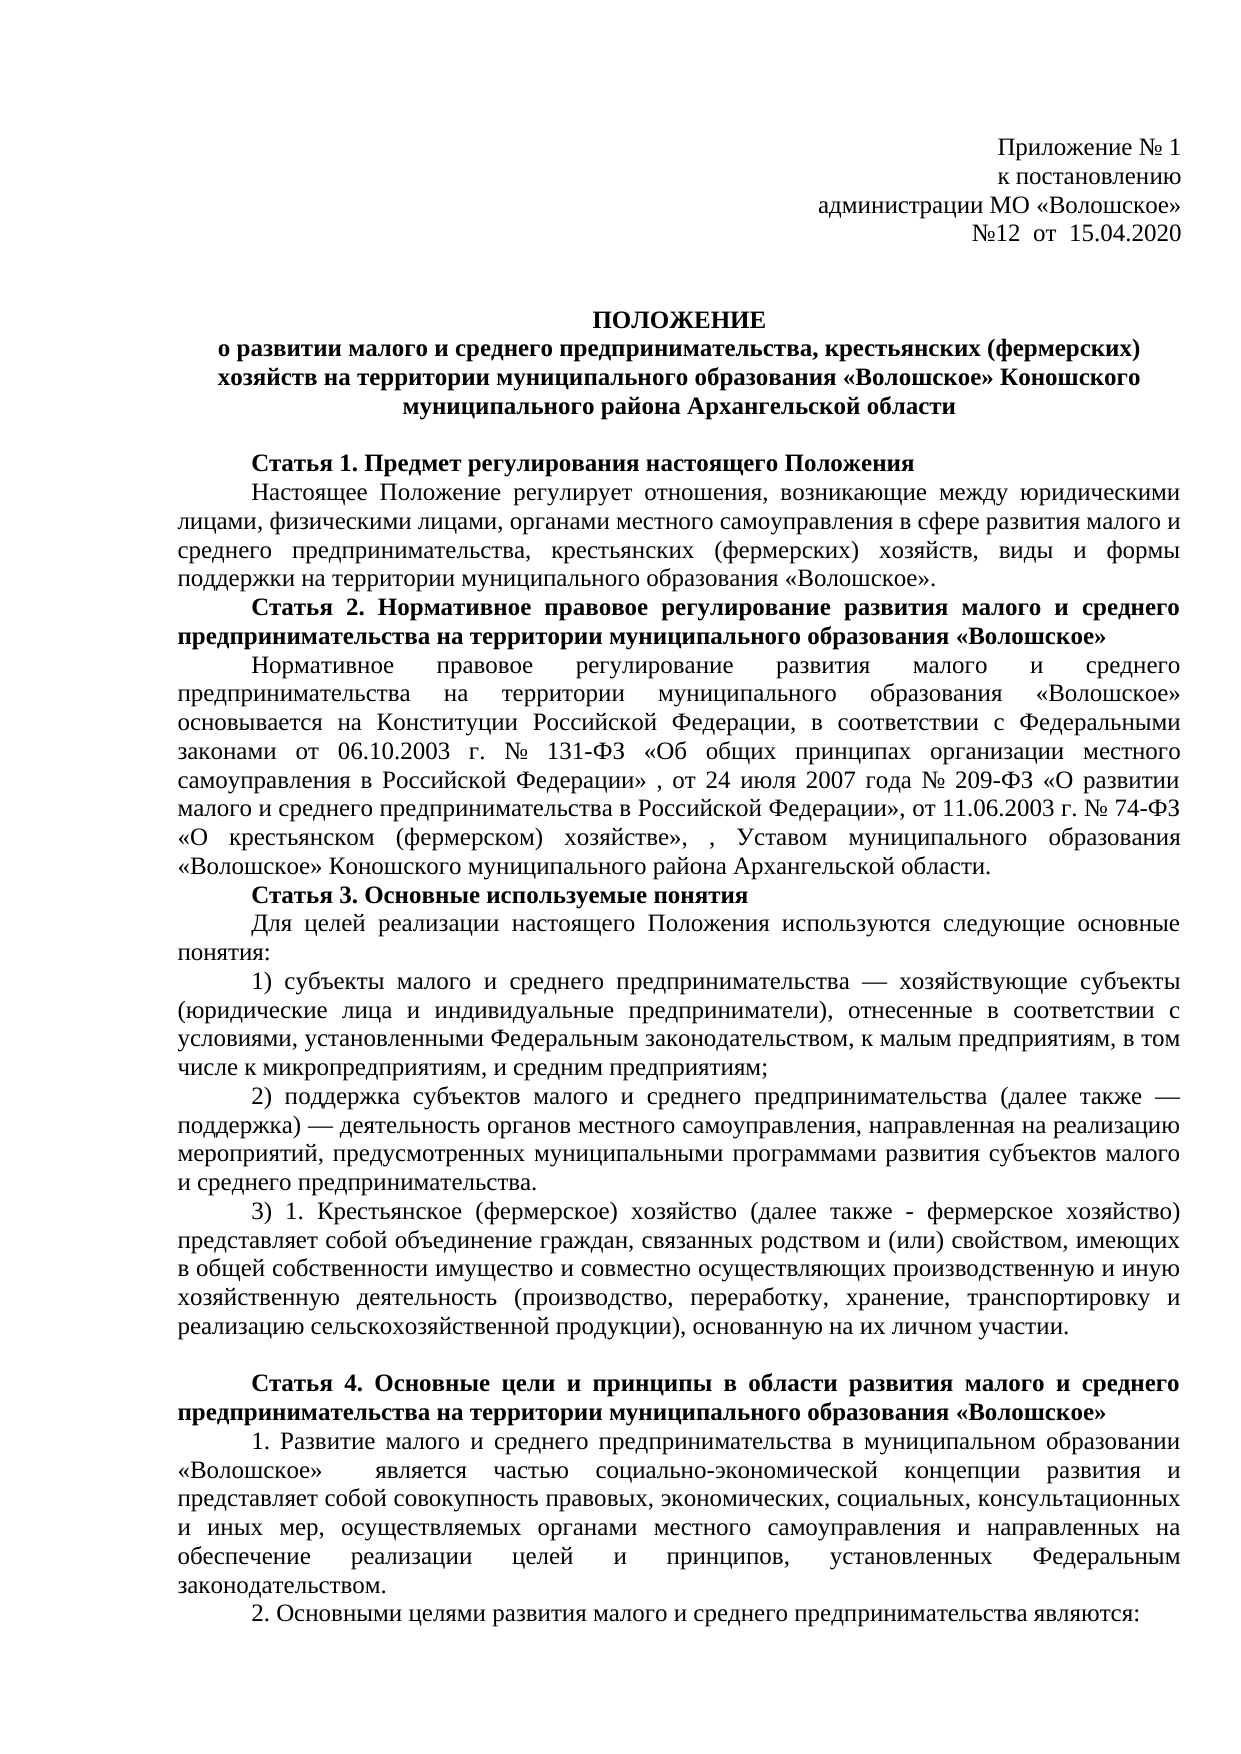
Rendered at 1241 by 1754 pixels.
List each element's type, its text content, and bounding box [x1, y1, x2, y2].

text Статья 3. Основные используемые понятия [177, 880, 1181, 908]
text 2. Основными целями развития малого и среднего предпринимательства являются: [177, 1598, 1181, 1627]
text Нормативное правовое регулирование развития малого и среднего предпринимательства на территории муниципального образования «Волошское» основывается на Конституции Российской Федерации, в соответствии с Федеральными законами от 06.10.2003 г. № 131-ФЗ «Об общих принципах организации местного самоуправления в Российской Федерации» , от 24 июля 2007 года № 209-ФЗ «О развитии малого и среднего предпринимательства в Российской Федерации», от 11.06.2003 г. № 74-ФЗ «О крестьянском (фермерском) хозяйстве», , Уставом муниципального образования «Волошское» Коношского муниципального района Архангельской области. [177, 650, 1181, 880]
text ПОЛОЖЕНИЕ [177, 305, 1181, 333]
text 1) субъекты малого и среднего предпринимательства — хозяйствующие субъекты (юридические лица и индивидуальные предприниматели), отнесенные в соответствии с условиями, установленными Федеральным законодательством, к малым предприятиям, в том числе к микропредприятиям, и средним предприятиям; [177, 966, 1181, 1081]
text Для целей реализации настоящего Положения используются следующие основные понятия: [177, 908, 1181, 966]
text Статья 2. Нормативное правовое регулирование развития малого и среднего предпринимательства на территории муниципального образования «Волошское» [177, 592, 1181, 650]
text 2) поддержка субъектов малого и среднего предпринимательства (далее также — поддержка) — деятельность органов местного самоуправления, направленная на реализацию мероприятий, предусмотренных муниципальными программами развития субъектов малого и среднего предпринимательства. [177, 1081, 1181, 1196]
text администрации МО «Волошское» [177, 190, 1181, 218]
text 3) 1. Крестьянское (фермерское) хозяйство (далее также - фермерское хозяйство) представляет собой объединение граждан, связанных родством и (или) свойством, имеющих в общей собственности имущество и совместно осуществляющих производственную и иную хозяйственную деятельность (производство, переработку, хранение, транспортировку и реализацию сельскохозяйственной продукции), основанную на их личном участии. [177, 1196, 1181, 1340]
text Статья 1. Предмет регулирования настоящего Положения [177, 448, 1181, 477]
text Статья 4. Основные цели и принципы в области развития малого и среднего предпринимательства на территории муниципального образования «Волошское» [177, 1368, 1181, 1426]
text 1. Развитие малого и среднего предпринимательства в муниципальном образовании «Волошское» является частью социально-экономической концепции развития и представляет собой совокупность правовых, экономических, социальных, консультационных и иных мер, осуществляемых органами местного самоуправления и направленных на обеспечение реализации целей и принципов, установленных Федеральным законодательством. [177, 1426, 1181, 1598]
text к постановлению [177, 161, 1181, 190]
text №12 от 15.04.2020 [177, 218, 1181, 247]
text Настоящее Положение регулирует отношения, возникающие между юридическими лицами, физическими лицами, органами местного самоуправления в сфере развития малого и среднего предпринимательства, крестьянских (фермерских) хозяйств, виды и формы поддержки на территории муниципального образования «Волошское». [177, 477, 1181, 592]
text о развитии малого и среднего предпринимательства, крестьянских (фермерских) хозяйств на территории муниципального образования «Волошское» Коношского муниципального района Архангельской области [177, 333, 1181, 420]
text Приложение № 1 [177, 132, 1181, 161]
